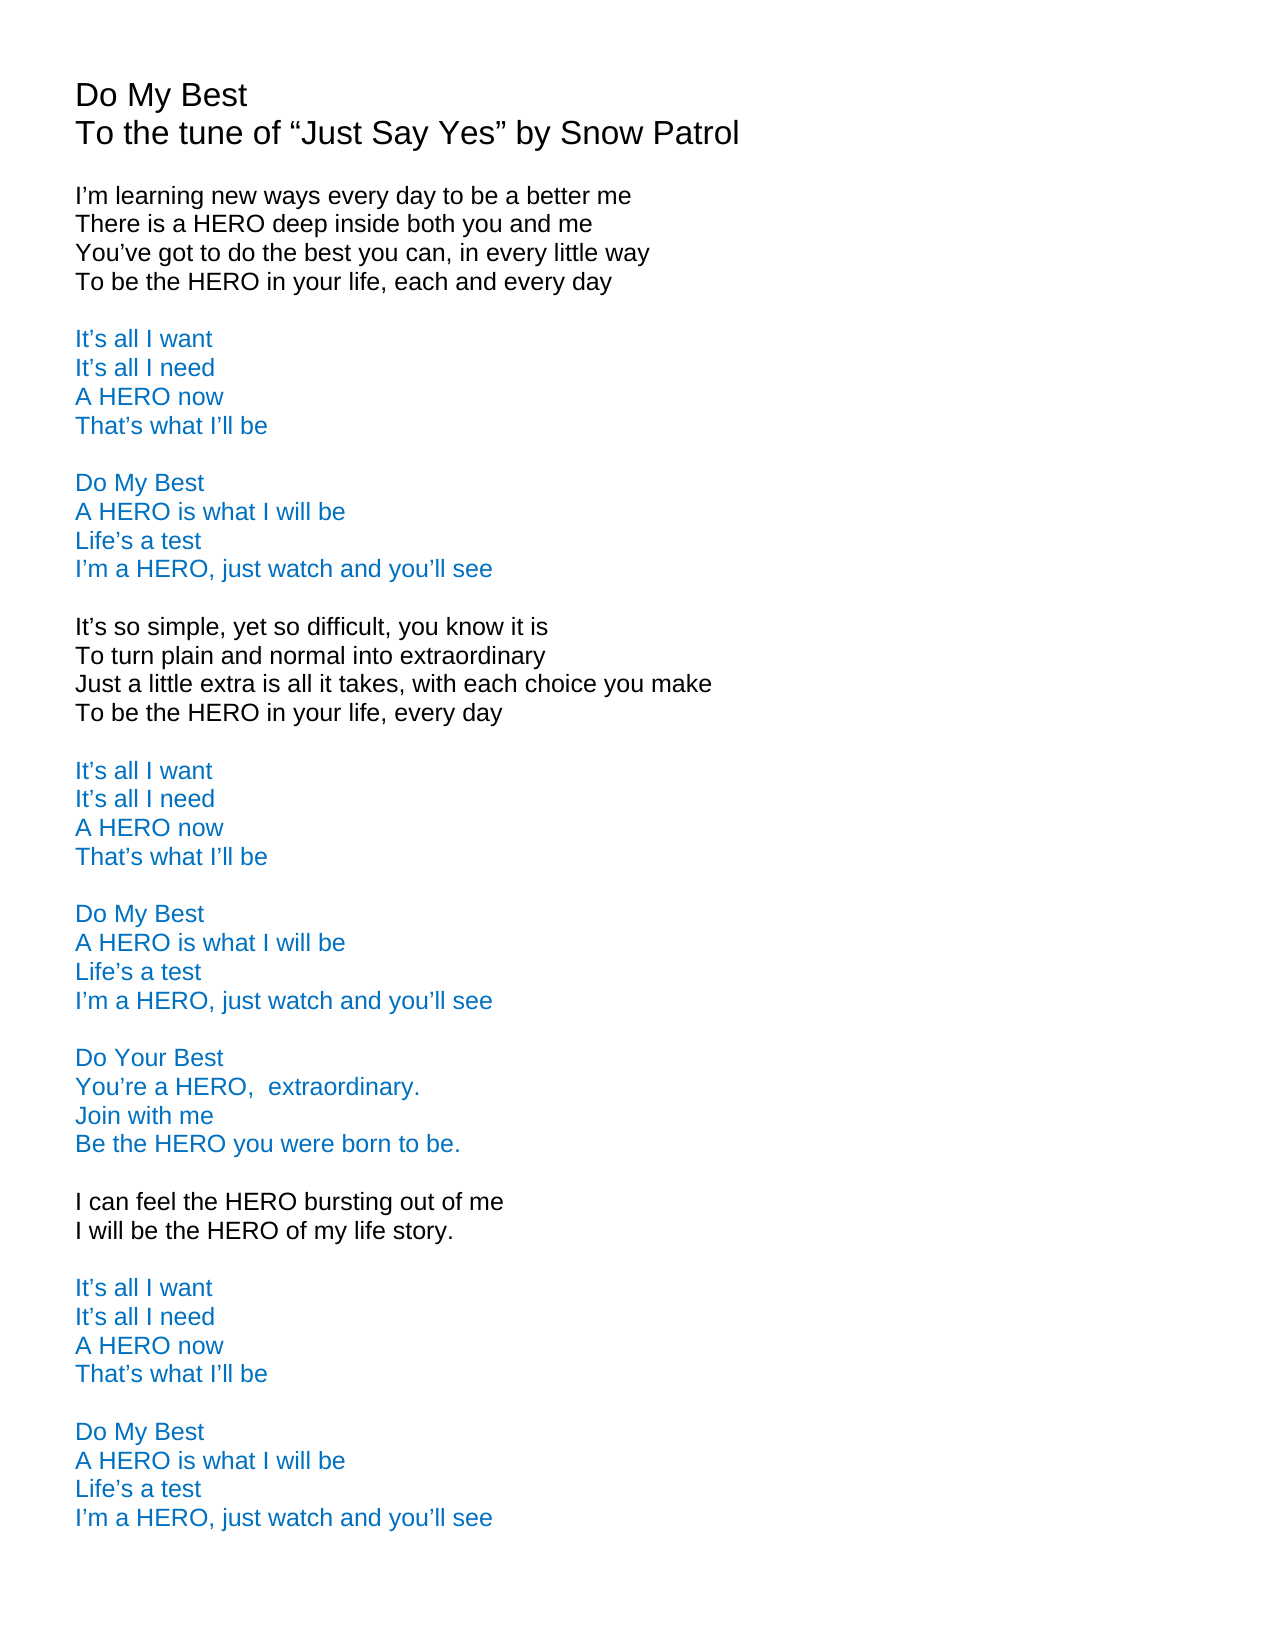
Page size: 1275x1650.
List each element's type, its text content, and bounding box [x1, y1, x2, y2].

text A HERO now [75, 382, 1200, 411]
text It’s all I need [75, 784, 1200, 813]
text I will be the HERO of my life story. [75, 1216, 1200, 1244]
text To be the HERO in your life, every day [75, 698, 1200, 727]
text You’ve got to do the best you can, in every little way [75, 238, 1200, 267]
text A HERO now [75, 813, 1200, 842]
text I’m a HERO, just watch and you’ll see [75, 986, 1200, 1014]
text A HERO is what I will be [75, 497, 1200, 526]
text A HERO now [75, 1331, 1200, 1359]
text A HERO is what I will be [75, 1446, 1200, 1474]
text Life’s a test [75, 526, 1200, 554]
text To the tune of “Just Say Yes” by Snow Patrol [75, 113, 1200, 152]
text To turn plain and normal into extraordinary [75, 641, 1200, 669]
text That’s what I’ll be [75, 842, 1200, 871]
text I’m learning new ways every day to be a better me [75, 181, 1200, 209]
text A HERO is what I will be [75, 928, 1200, 957]
text It’s all I want [75, 1273, 1200, 1302]
text You’re a HERO, extraordinary. [75, 1072, 1200, 1101]
text It’s all I want [75, 324, 1200, 353]
text Do My Best [75, 899, 1200, 928]
text Do My Best [75, 1417, 1200, 1446]
text That’s what I’ll be [75, 1359, 1200, 1388]
text Just a little extra is all it takes, with each choice you make [75, 669, 1200, 698]
text Life’s a test [75, 957, 1200, 986]
text I’m a HERO, just watch and you’ll see [75, 554, 1200, 583]
text Do My Best [75, 468, 1200, 497]
text Be the HERO you were born to be. [75, 1129, 1200, 1158]
text I’m a HERO, just watch and you’ll see [75, 1503, 1200, 1532]
text Life’s a test [75, 1474, 1200, 1503]
text Do Your Best [75, 1043, 1200, 1072]
text There is a HERO deep inside both you and me [75, 209, 1200, 238]
text Join with me [75, 1101, 1200, 1129]
text To be the HERO in your life, each and every day [75, 267, 1200, 296]
text Do My Best [75, 75, 1200, 113]
text It’s so simple, yet so difficult, you know it is [75, 612, 1200, 641]
text It’s all I need [75, 353, 1200, 382]
text It’s all I want [75, 756, 1200, 784]
text That’s what I’ll be [75, 411, 1200, 439]
text I can feel the HERO bursting out of me [75, 1187, 1200, 1216]
text It’s all I need [75, 1302, 1200, 1331]
